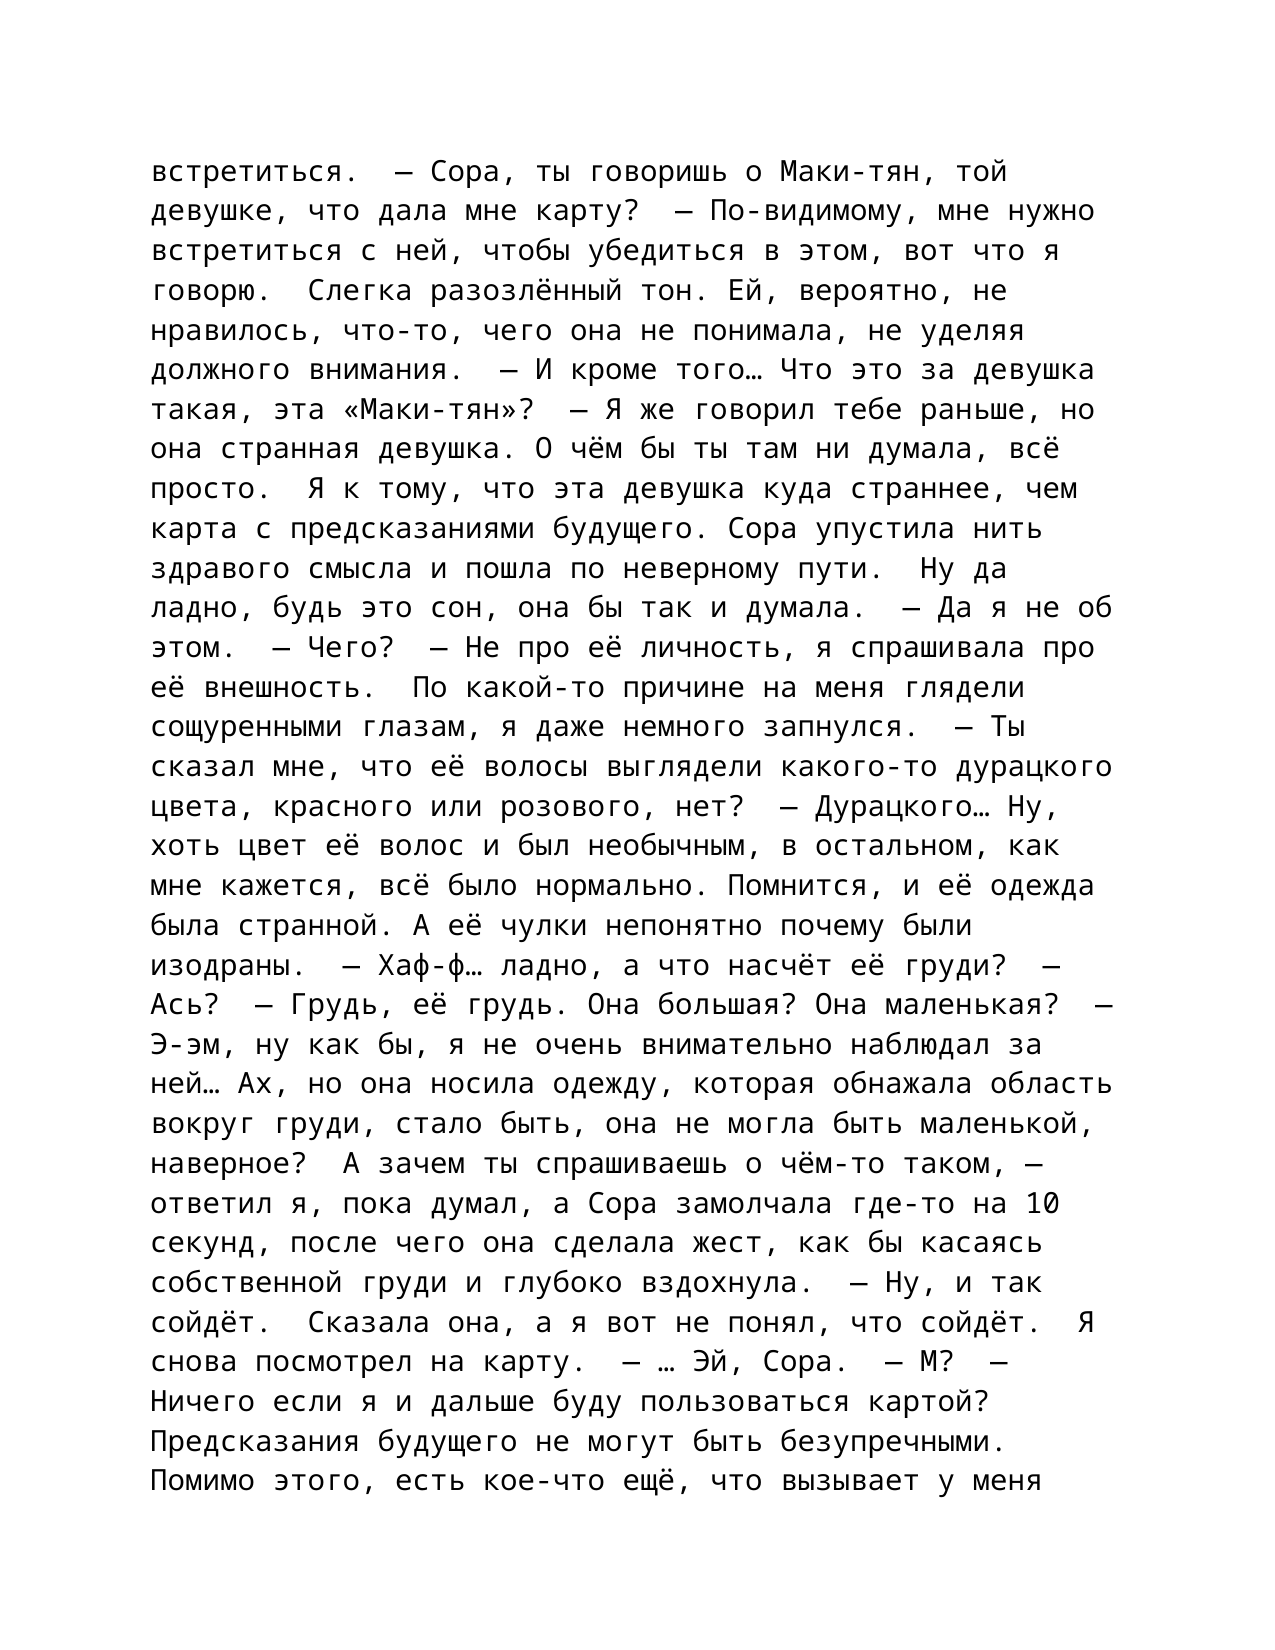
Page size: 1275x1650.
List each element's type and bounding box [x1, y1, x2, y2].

text [150, 150, 1125, 1499]
